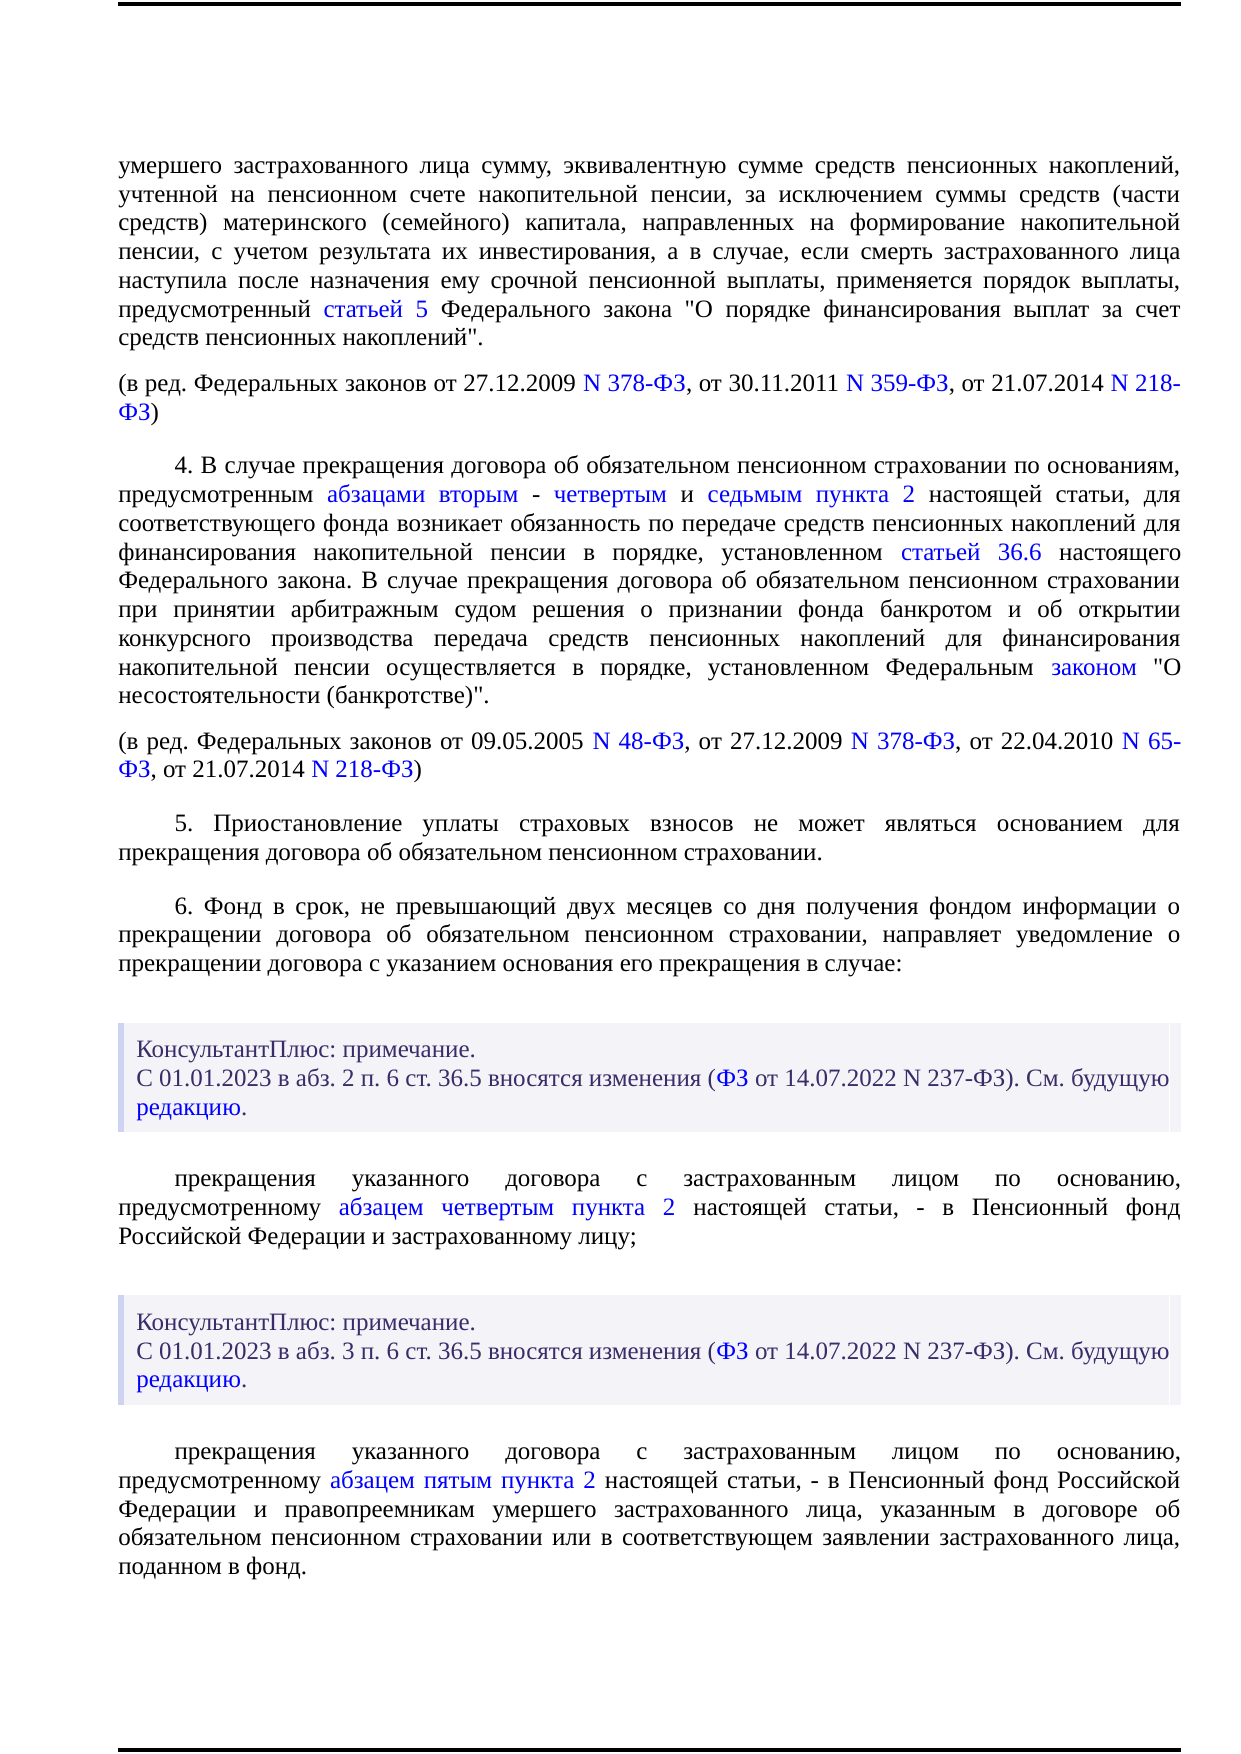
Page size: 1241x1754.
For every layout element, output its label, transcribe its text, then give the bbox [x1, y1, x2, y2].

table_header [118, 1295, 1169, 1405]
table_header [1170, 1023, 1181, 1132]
text 5. Приостановление уплаты страховых взносов не может являться основанием для прекращения договора об обязательном пенсионном страховании. [118, 808, 1181, 866]
text 6. Фонд в срок, не превышающий двух месяцев со дня получения фондом информации о прекращении договора об обязательном пенсионном страховании, направляет уведомление о прекращении договора с указанием основания его прекращения в случае: [118, 891, 1181, 977]
text (в ред. Федеральных законов от 09.05.2005 N 48-ФЗ, от 27.12.2009 N 378-ФЗ, от 22.04.2010 N 65-ФЗ, от 21.07.2014 N 218-ФЗ) [118, 726, 1181, 783]
text (в ред. Федеральных законов от 27.12.2009 N 378-ФЗ, от 30.11.2011 N 359-ФЗ, от 21.07.2014 N 218-ФЗ) [118, 368, 1181, 425]
text прекращения указанного договора с застрахованным лицом по основанию, предусмотренному абзацем четвертым пункта 2 настоящей статьи, - в Пенсионный фонд Российской Федерации и застрахованному лицу; [118, 1163, 1181, 1250]
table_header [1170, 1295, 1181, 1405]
text прекращения указанного договора с застрахованным лицом по основанию, предусмотренному абзацем пятым пункта 2 настоящей статьи, - в Пенсионный фонд Российской Федерации и правопреемникам умершего застрахованного лица, указанным в договоре об обязательном пенсионном страховании или в соответствующем заявлении застрахованного лица, поданном в фонд. [118, 1436, 1181, 1580]
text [118, 150, 1181, 351]
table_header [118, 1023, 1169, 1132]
text 4. В случае прекращения договора об обязательном пенсионном страховании по основаниям, предусмотренным абзацами вторым - четвертым и седьмым пункта 2 настоящей статьи, для соответствующего фонда возникает обязанность по передаче средств пенсионных накоплений для финансирования накопительной пенсии в порядке, установленном статьей 36.6 настоящего Федерального закона. В случае прекращения договора об обязательном пенсионном страховании при принятии арбитражным судом решения о признании фонда банкротом и об открытии конкурсного производства передача средств пенсионных накоплений для финансирования накопительной пенсии осуществляется в порядке, установленном Федеральным законом "О несостоятельности (банкротстве)". [118, 450, 1181, 709]
